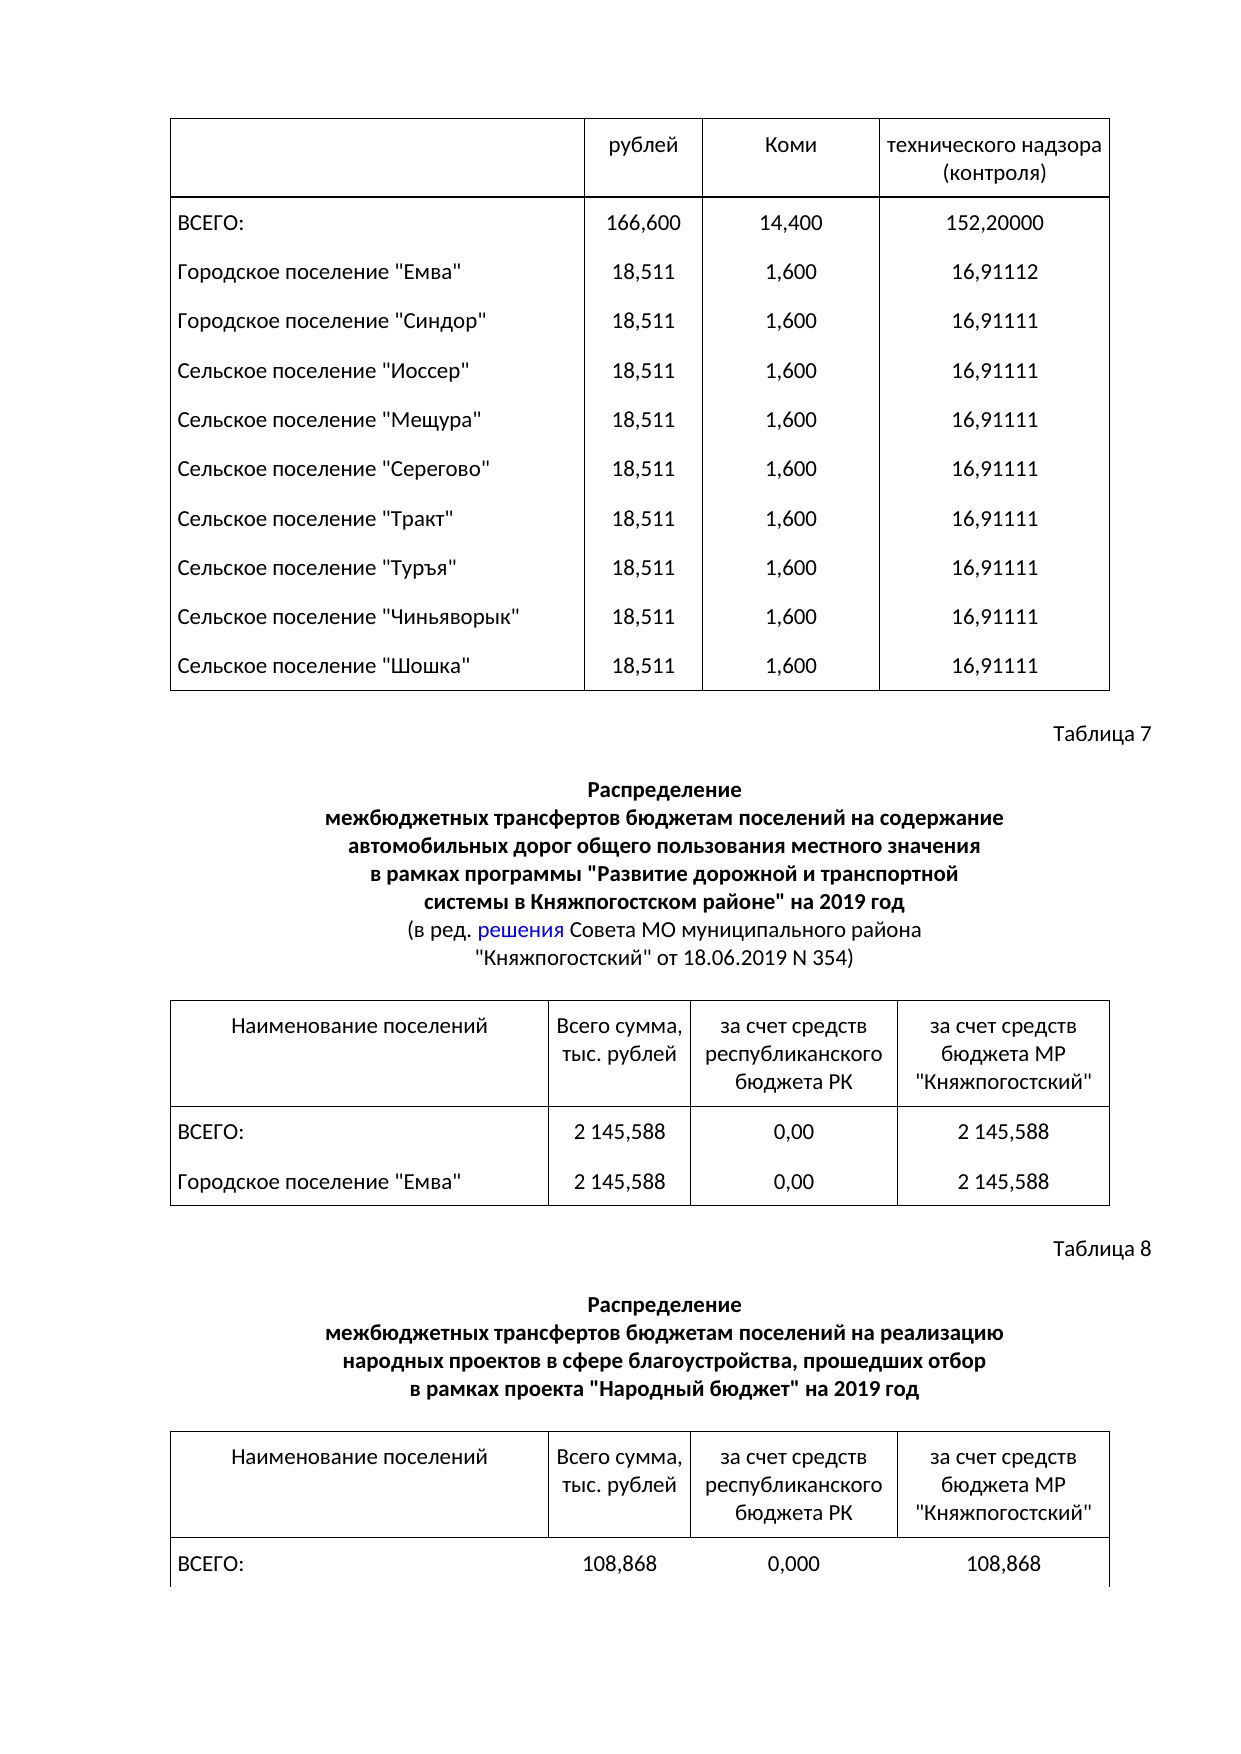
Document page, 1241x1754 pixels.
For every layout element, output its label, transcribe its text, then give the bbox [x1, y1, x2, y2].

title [177, 1374, 1152, 1403]
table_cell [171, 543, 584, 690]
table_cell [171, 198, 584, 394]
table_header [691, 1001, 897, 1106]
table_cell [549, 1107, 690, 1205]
text Таблица 7 [177, 719, 1152, 747]
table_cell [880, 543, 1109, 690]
title в рамках программы "Развитие дорожной и транспортной [177, 859, 1152, 887]
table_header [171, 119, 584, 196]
text "Княжпогостский" от 18.06.2019 N 354) [177, 943, 1152, 971]
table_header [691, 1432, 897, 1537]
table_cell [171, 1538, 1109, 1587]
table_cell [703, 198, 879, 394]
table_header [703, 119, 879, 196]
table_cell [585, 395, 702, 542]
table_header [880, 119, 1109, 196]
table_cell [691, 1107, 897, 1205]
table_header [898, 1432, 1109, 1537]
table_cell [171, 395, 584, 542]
title системы в Княжпогостском районе" на 2019 год [177, 887, 1152, 915]
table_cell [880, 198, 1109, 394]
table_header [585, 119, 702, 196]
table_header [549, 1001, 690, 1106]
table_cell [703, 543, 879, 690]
text (в ред. решения Совета МО муниципального района [177, 915, 1152, 943]
title Распределение [177, 1291, 1152, 1318]
title народных проектов в сфере благоустройства, прошедших отбор [177, 1347, 1152, 1374]
text Таблица 8 [177, 1234, 1152, 1262]
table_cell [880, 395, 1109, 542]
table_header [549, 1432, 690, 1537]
title межбюджетных трансфертов бюджетам поселений на содержание [177, 803, 1152, 831]
title Распределение [177, 775, 1152, 803]
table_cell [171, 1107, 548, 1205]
title автомобильных дорог общего пользования местного значения [177, 831, 1152, 859]
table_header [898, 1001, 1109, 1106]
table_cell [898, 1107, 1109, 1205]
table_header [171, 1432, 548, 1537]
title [177, 1318, 1152, 1347]
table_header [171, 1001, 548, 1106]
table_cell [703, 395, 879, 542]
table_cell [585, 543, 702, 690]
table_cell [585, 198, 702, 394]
